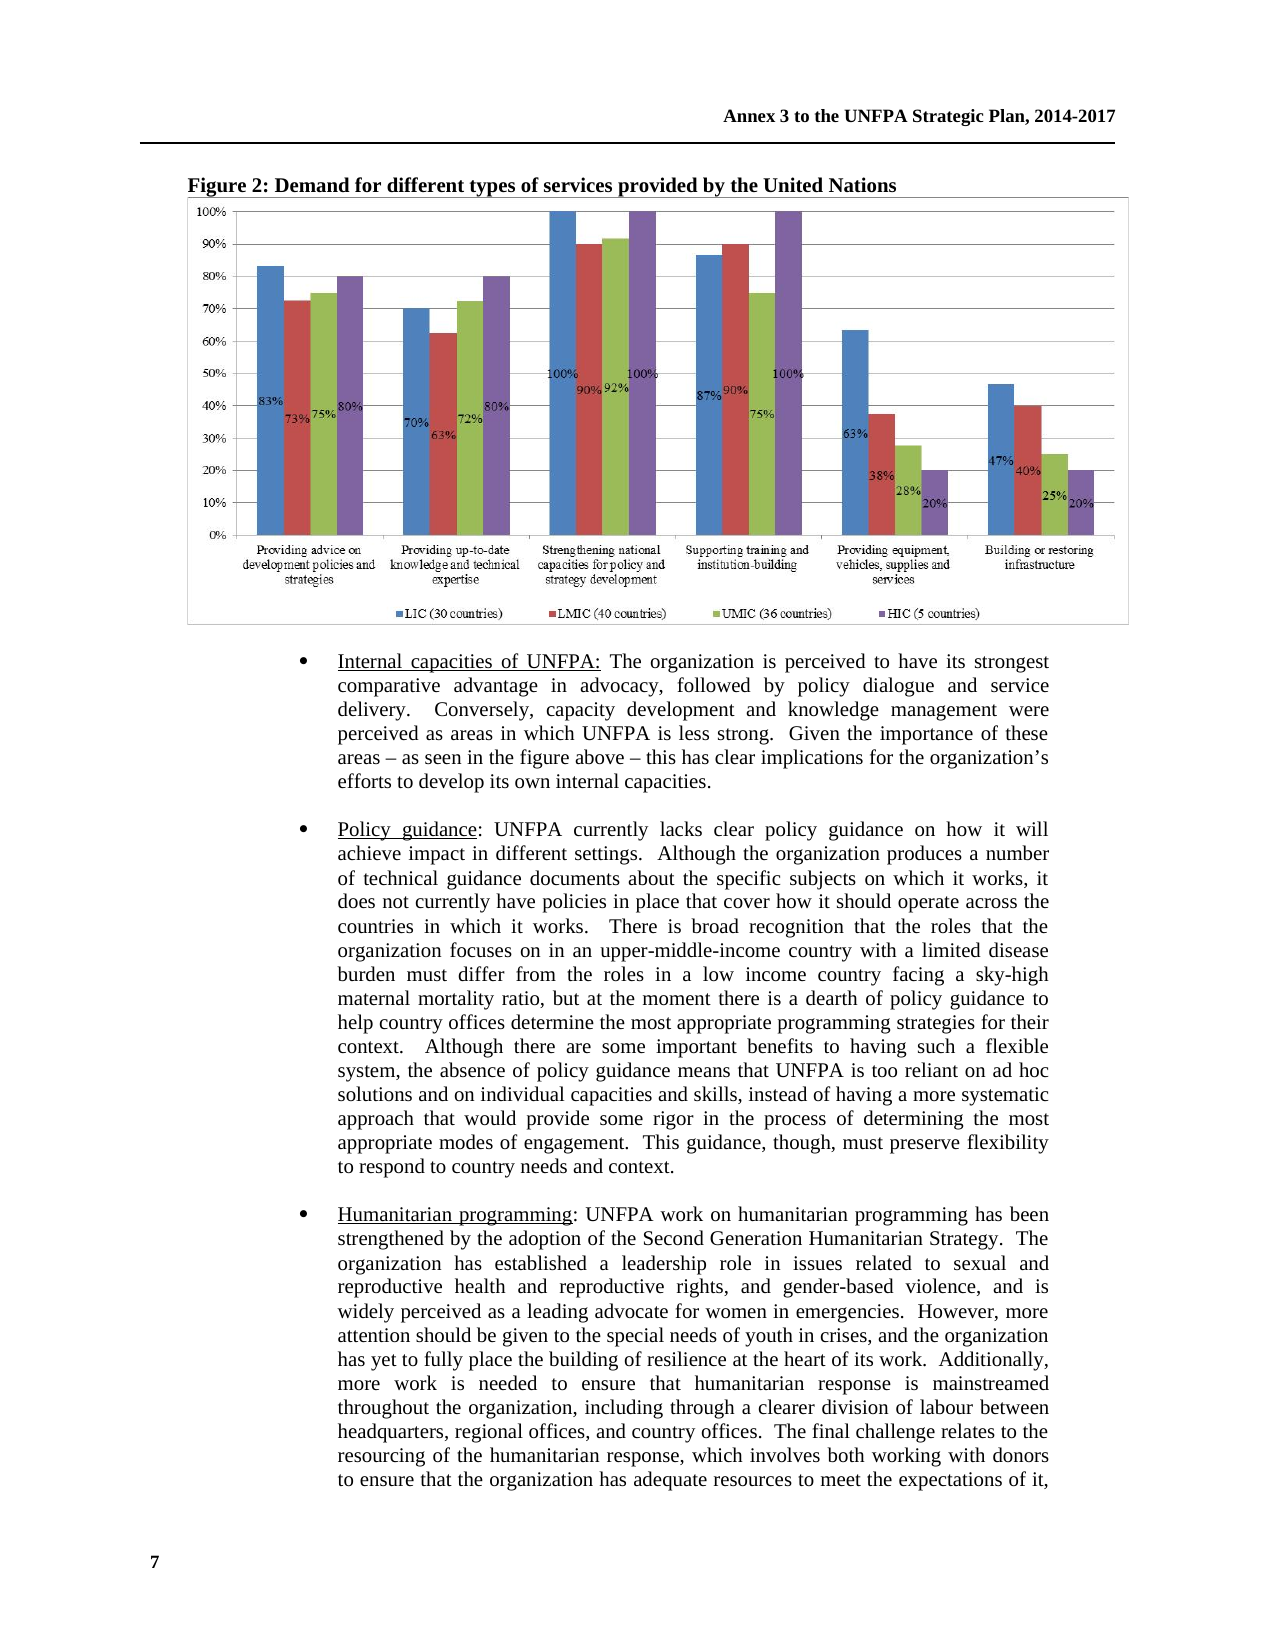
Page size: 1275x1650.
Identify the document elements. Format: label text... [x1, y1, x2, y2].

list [300, 1202, 1050, 1491]
list Internal capacities of UNFPA: The organization is perceived to have its strongest comparative advantage in advocacy, followed by policy dialogue and service delivery. Conversely, capacity development and knowledge management were perceived as areas in which UNFPA is less strong. Given the importance of these areas – as seen in the figure above – this has clear implications for the organization’s efforts to develop its own internal capacities. [300, 649, 1050, 793]
list Policy guidance: UNFPA currently lacks clear policy guidance on how it will achieve impact in different settings. Although the organization produces a number of technical guidance documents about the specific subjects on which it works, it does not currently have policies in place that cover how it should operate across the countries in which it works. There is broad recognition that the roles that the organization focuses on in an upper-middle-income country with a limited disease burden must differ from the roles in a low income country facing a sky-high maternal mortality ratio, but at the moment there is a dearth of policy guidance to help country offices determine the most appropriate programming strategies for their context. Although there are some important benefits to having such a flexible system, the absence of policy guidance means that UNFPA is too reliant on ad hoc solutions and on individual capacities and skills, instead of having a more systematic approach that would provide some rigor in the process of determining the most appropriate modes of engagement. This guidance, though, must preserve flexibility to respond to country needs and context. [300, 817, 1050, 1178]
picture [187, 197, 1129, 625]
text Figure 2: Demand for different types of services provided by the United Nations [187, 173, 1050, 197]
